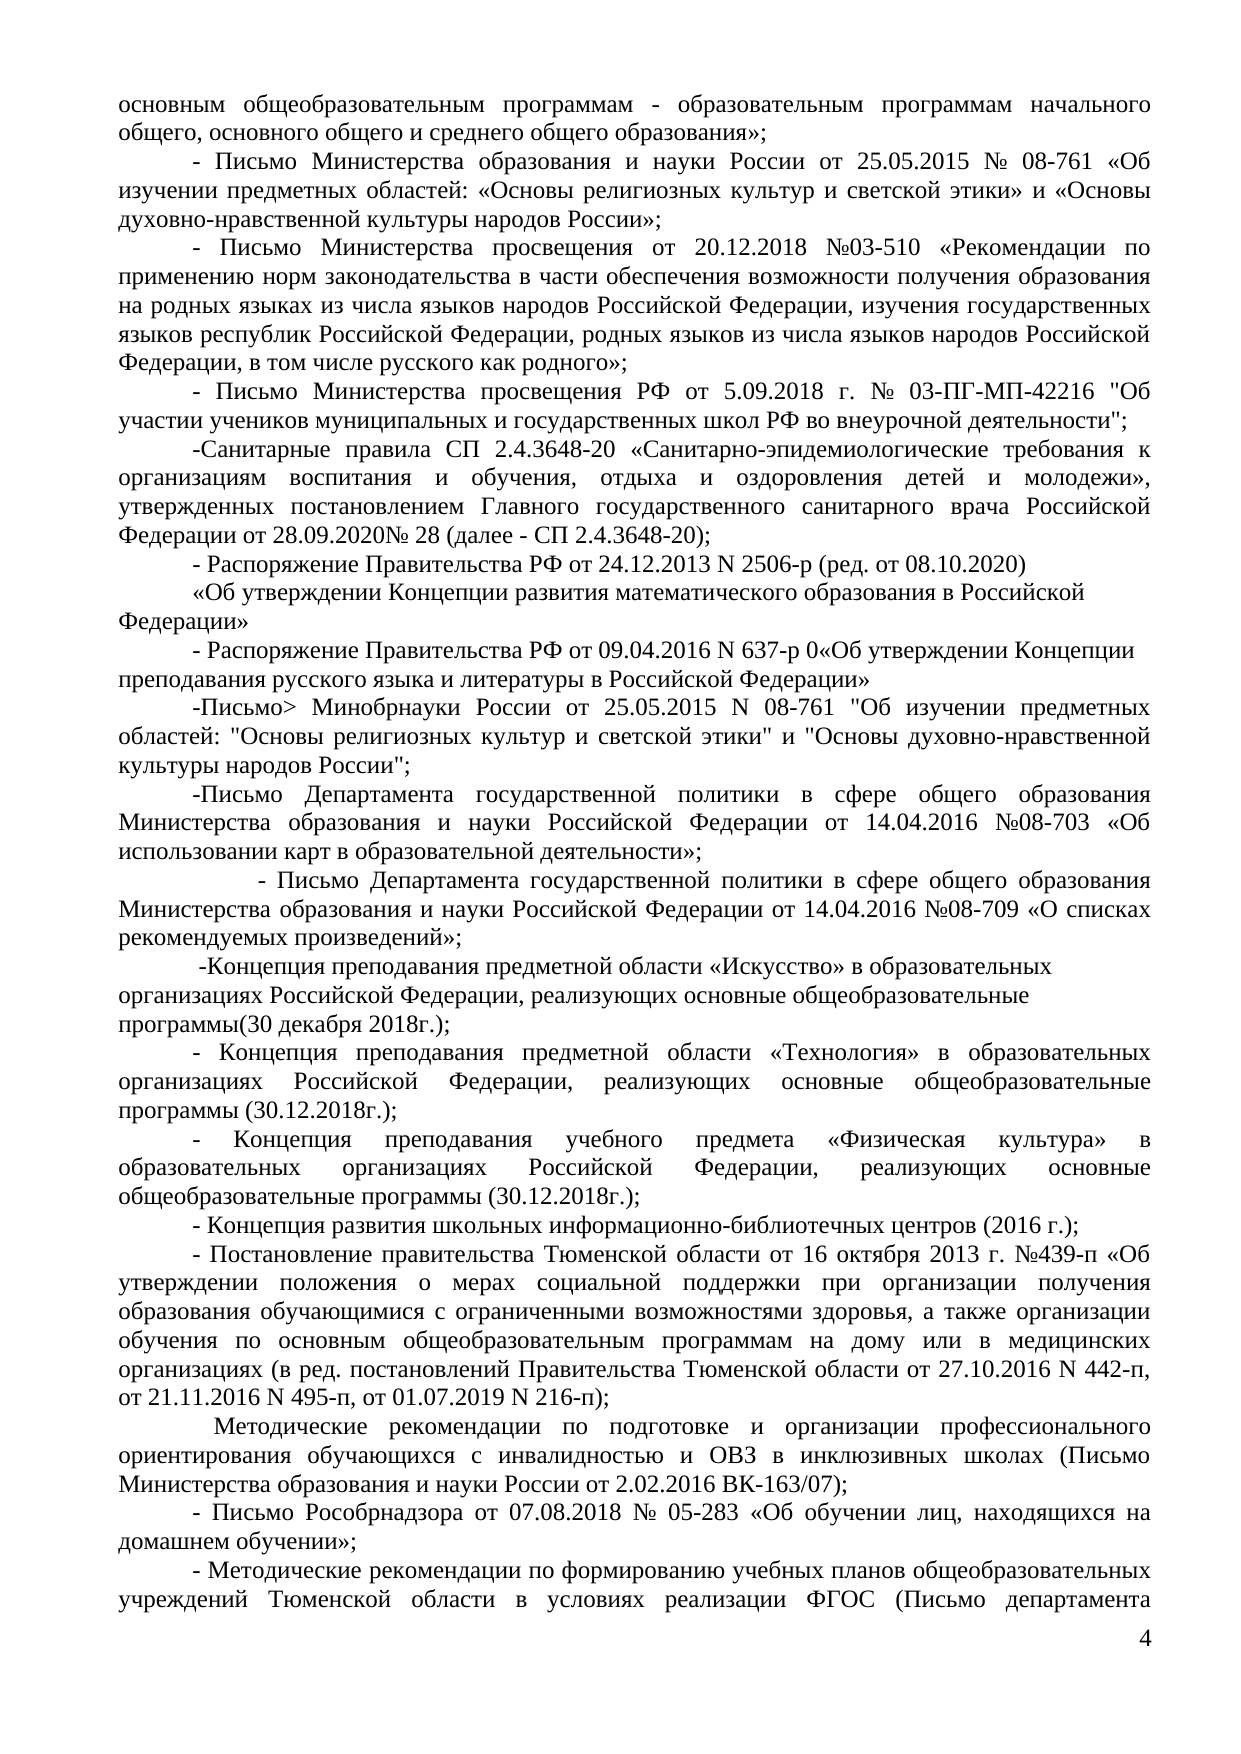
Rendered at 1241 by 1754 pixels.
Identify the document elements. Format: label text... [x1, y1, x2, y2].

text -Письмо> Минобрнауки России от 25.05.2015 N 08-761 "Об изучении предметных областей: "Основы религиозных культур и светской этики" и "Основы духовно-нравственной культуры народов России"; [118, 692, 1152, 779]
text -Письмо Департамента государственной политики в сфере общего образования Министерства образования и науки Российской Федерации от 14.04.2016 №08-703 «Об использовании карт в образовательной деятельности»; [118, 779, 1152, 865]
text - Концепция преподавания предметной области «Технология» в образовательных организациях Российской Федерации, реализующих основные общеобразовательные программы (30.12.2018г.); [118, 1037, 1152, 1124]
text - Концепция развития школьных информационно-библиотечных центров (2016 г.); [118, 1210, 1152, 1239]
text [118, 89, 1152, 146]
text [118, 1555, 1152, 1612]
text - Концепция преподавания учебного предмета «Физическая культура» в образовательных организациях Российской Федерации, реализующих основные общеобразовательные программы (30.12.2018г.); [118, 1124, 1152, 1210]
text - Письмо Департамента государственной политики в сфере общего образования Министерства образования и науки Российской Федерации от 14.04.2016 №08-709 «О списках рекомендуемых произведений»; [118, 865, 1152, 951]
text - Письмо Министерства образования и науки России от 25.05.2015 № 08-761 «Об изучении предметных областей: «Основы религиозных культур и светской этики» и «Основы духовно-нравственной культуры народов России»; [118, 146, 1152, 232]
text - Распоряжение Правительства РФ от 09.04.2016 N 637-р 0«Об утверждении Концепции преподавания русского языка и литературы в Российской Федерации» [118, 635, 1152, 692]
text - Письмо Рособрнадзора от 07.08.2018 № 05-283 «Об обучении лиц, находящихся на домашнем обучении»; [118, 1497, 1152, 1555]
text «Об утверждении Концепции развития математического образования в Российской Федерации» [118, 577, 1152, 635]
text -Концепция преподавания предметной области «Искусство» в образовательных организациях Российской Федерации, реализующих основные общеобразовательные программы(30 декабря 2018г.); [118, 951, 1152, 1037]
text - Распоряжение Правительства РФ от 24.12.2013 N 2506-р (ред. от 08.10.2020) [118, 549, 1152, 577]
text - Письмо Министерства просвещения от 20.12.2018 №03-510 «Рекомендации по применению норм законодательства в части обеспечения возможности получения образования на родных языках из числа языков народов Российской Федерации, изучения государственных языков республик Российской Федерации, родных языков из числа языков народов Российской Федерации, в том числе русского как родного»; [118, 232, 1152, 376]
text Методические рекомендации по подготовке и организации профессионального ориентирования обучающихся с инвалидностью и ОВЗ в инклюзивных школах (Письмо Министерства образования и науки России от 2.02.2016 ВК-163/07); [118, 1411, 1152, 1497]
text - Письмо Министерства просвещения РФ от 5.09.2018 г. № 03-ПГ-МП-42216 "Об участии учеников муниципальных и государственных школ РФ во внеурочной деятельности"; [118, 376, 1152, 434]
text -Санитарные правила СП 2.4.3648-20 «Санитарно-эпидемиологические требования к организациям воспитания и обучения, отдыха и оздоровления детей и молодежи», утвержденных постановлением Главного государственного санитарного врача Российской Федерации от 28.09.2020№ 28 (далее - СП 2.4.3648-20); [118, 434, 1152, 549]
text - Постановление правительства Тюменской области от 16 октября 2013 г. №439-п «Об утверждении положения о мерах социальной поддержки при организации получения образования обучающимися с ограниченными возможностями здоровья, а также организации обучения по основным общеобразовательным программам на дому или в медицинских организациях (в ред. постановлений Правительства Тюменской области от 27.10.2016 N 442-п, от 21.11.2016 N 495-п, от 01.07.2019 N 216-п); [118, 1239, 1152, 1411]
